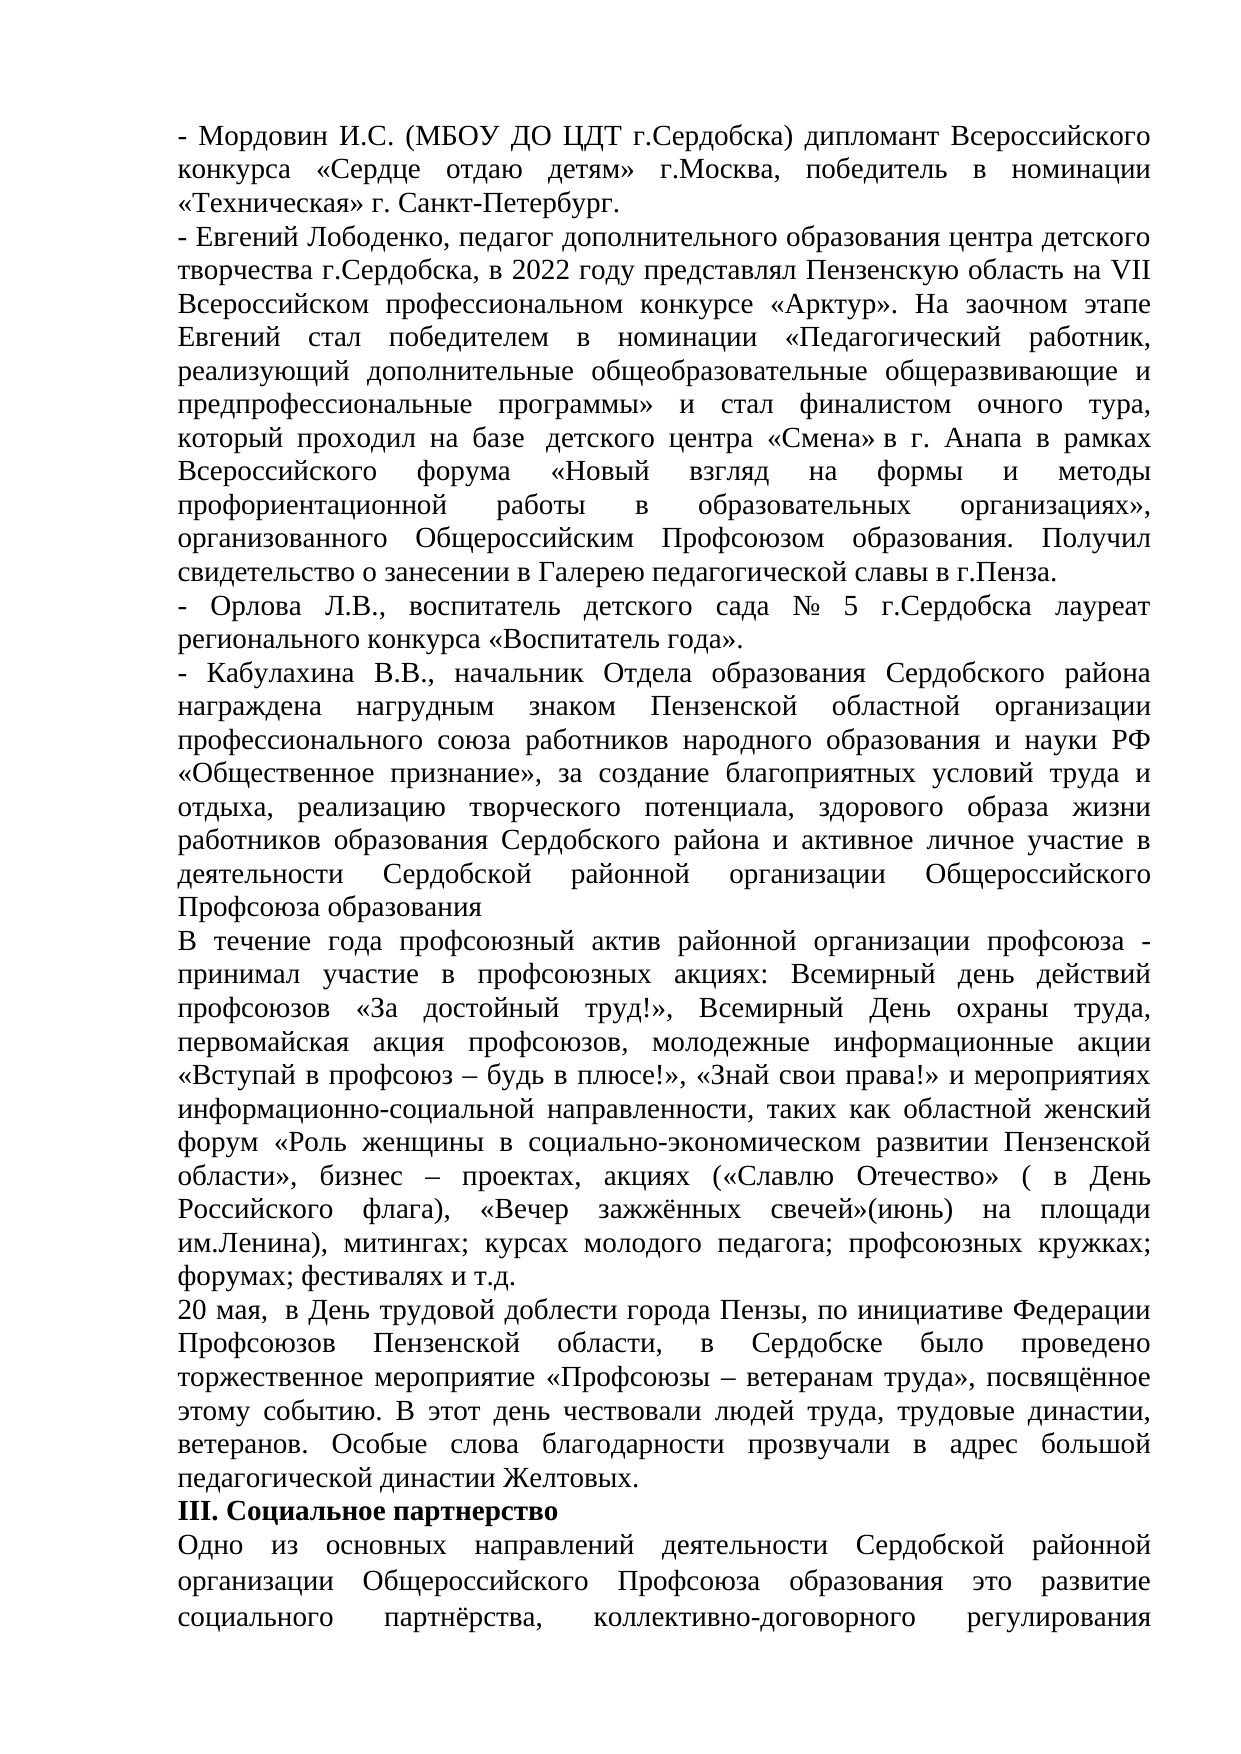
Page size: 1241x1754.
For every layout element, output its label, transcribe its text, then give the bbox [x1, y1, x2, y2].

text В течение года профсоюзный актив районной организации профсоюза -принимал участие в профсоюзных акциях: Всемирный день действий профсоюзов «За достойный труд!», Всемирный День охраны труда, первомайская акция профсоюзов, молодежные информационные акции «Вступай в профсоюз – будь в плюсе!», «Знай свои права!» и мероприятиях информационно-социальной направленности, таких как областной женский форум «Роль женщины в социально-экономическом развитии Пензенской области», бизнес – проектах, акциях («Славлю Отечество» ( в День Российского флага), «Вечер зажжённых свечей»(июнь) на площади им.Ленина), митингах; курсах молодого педагога; профсоюзных кружках; форумах; фестивалях и т.д. [177, 923, 1152, 1292]
text - Кабулахина В.В., начальник Отдела образования Сердобского района награждена нагрудным знаком Пензенской областной организации профессионального союза работников народного образования и науки РФ «Общественное признание», за создание благоприятных условий труда и отдыха, реализацию творческого потенциала, здорового образа жизни работников образования Сердобского района и активное личное участие в деятельности Сердобской районной организации Общероссийского Профсоюза образования [177, 655, 1152, 923]
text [177, 1527, 1152, 1633]
text III. Социальное партнерство [177, 1493, 1152, 1527]
text - Мордовин И.С. (МБОУ ДО ЦДТ г.Сердобска) дипломант Всероссийского конкурса «Сердце отдаю детям» г.Москва, победитель в номинации «Техническая» г. Санкт-Петербург. [177, 118, 1152, 219]
text 20 мая, в День трудовой доблести города Пензы, по инициативе Федерации Профсоюзов Пензенской области, в Сердобске было проведено торжественное мероприятие «Профсоюзы – ветеранам труда», посвящённое этому событию. В этот день чествовали людей труда, трудовые династии, ветеранов. Особые слова благодарности прозвучали в адрес большой педагогической династии Желтовых. [177, 1292, 1152, 1493]
text - Евгений Лободенко, педагог дополнительного образования центра детского творчества г.Сердобска, в 2022 году представлял Пензенскую область на VII Всероссийском профессиональном конкурсе «Арктур». На заочном этапе Евгений стал победителем в номинации «Педагогический работник, реализующий дополнительные общеобразовательные общеразвивающие и предпрофессиональные программы» и стал финалистом очного тура, который проходил на базе детского центра «Смена» в г. Анапа в рамках Всероссийского форума «Новый взгляд на формы и методы профориентационной работы в образовательных организациях», организованного Общероссийским Профсоюзом образования. Получил свидетельство о занесении в Галерею педагогической славы в г.Пенза. [177, 219, 1152, 588]
text - Орлова Л.В., воспитатель детского сада № 5 г.Сердобска лауреат регионального конкурса «Воспитатель года». [177, 588, 1152, 655]
